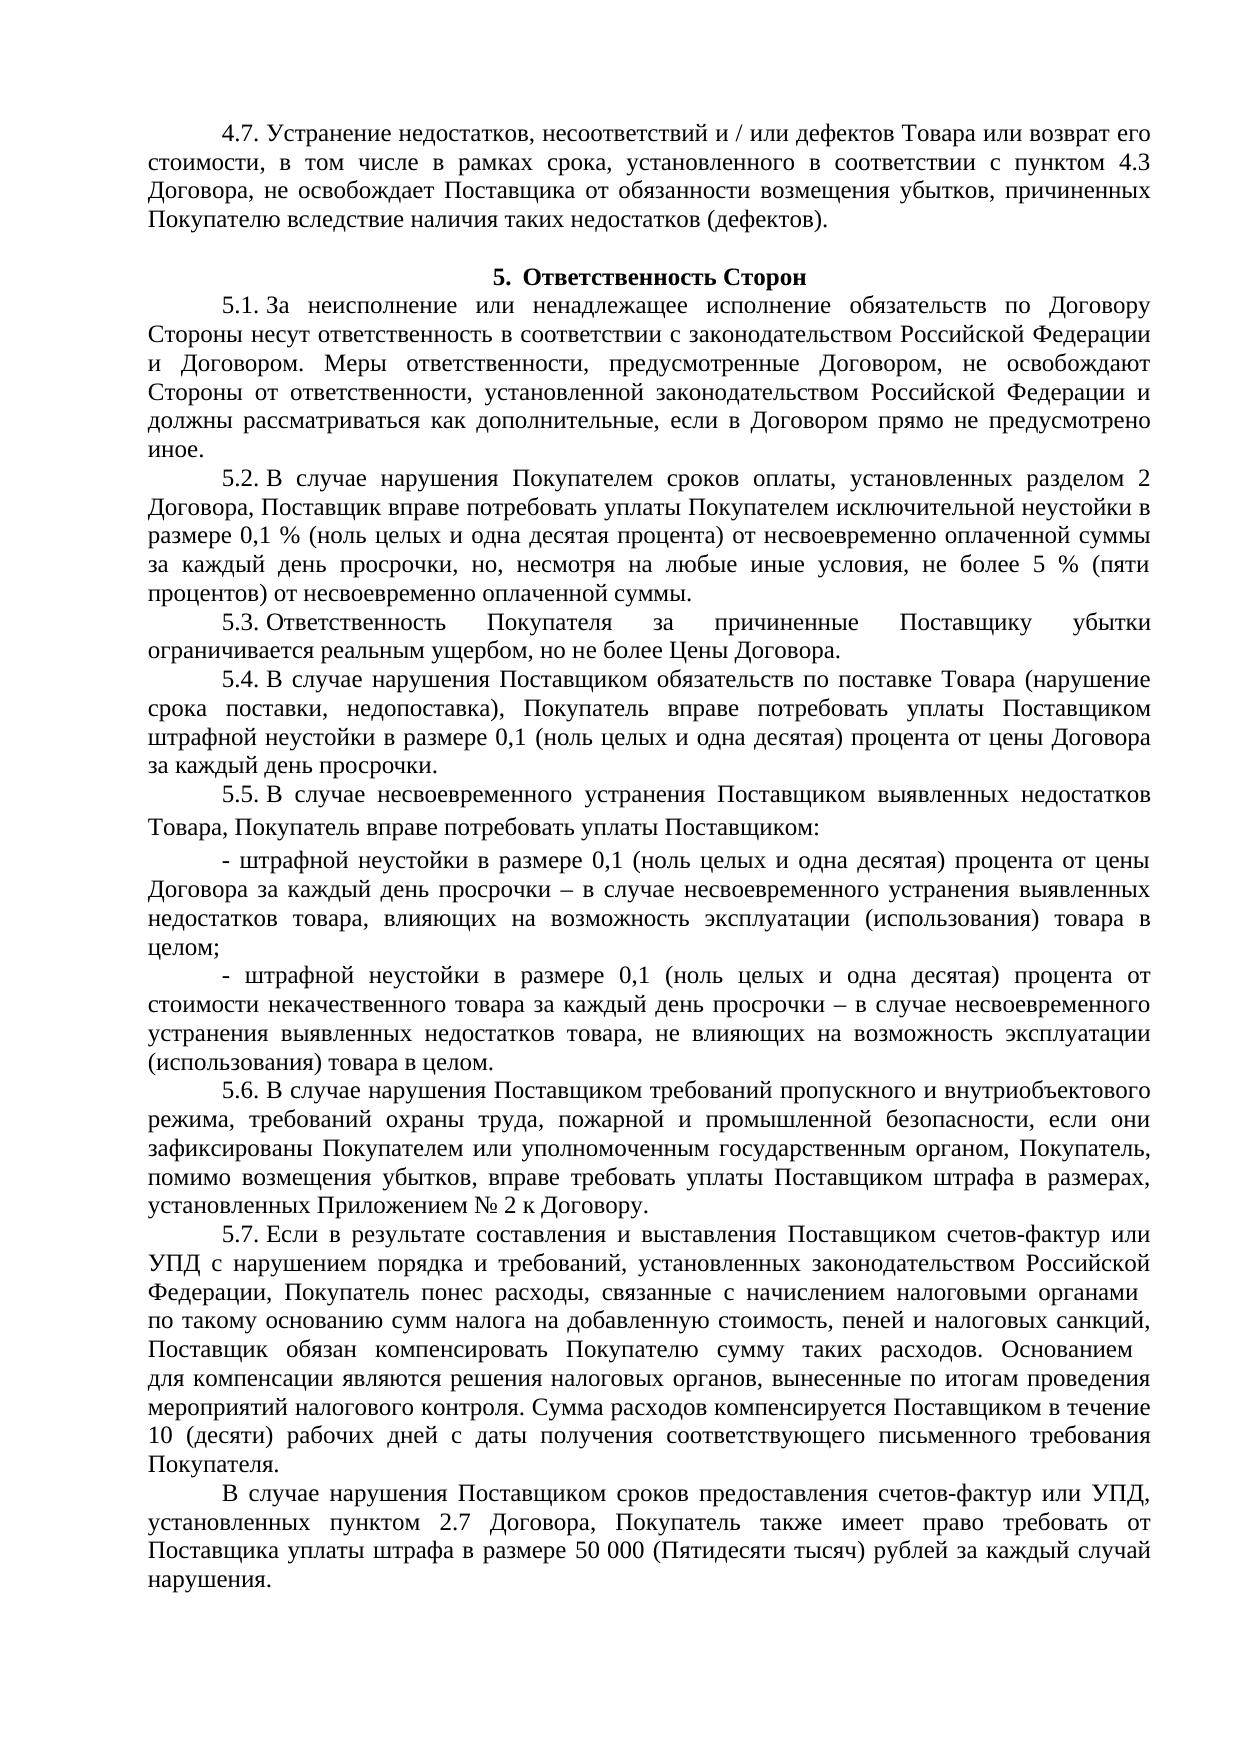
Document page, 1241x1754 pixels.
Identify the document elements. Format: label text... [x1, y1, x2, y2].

list В случае нарушения Поставщиком обязательств по поставке Товара (нарушение срока поставки, недопоставка), Покупатель вправе потребовать уплаты Поставщиком штрафной неустойки в размере 0,1 (ноль целых и одна десятая) процента от цены Договора за каждый день просрочки. [148, 664, 1152, 779]
list В случае нарушения Поставщиком сроков предоставления счетов-фактур или УПД, установленных пунктом 2.7 Договора, Покупатель также имеет право требовать от Поставщика уплаты штрафа в размере 50 000 (Пятидесяти тысяч) рублей за каждый случай нарушения. [148, 1478, 1152, 1593]
list За неисполнение или ненадлежащее исполнение обязательств по Договору Стороны несут ответственность в соответствии с законодательством Российской Федерации и Договором. Меры ответственности, предусмотренные Договором, не освобождают Стороны от ответственности, установленной законодательством Российской Федерации и должны рассматриваться как дополнительные, если в Договором прямо не предусмотрено иное. [148, 291, 1152, 463]
text - штрафной неустойки в размере 0,1 (ноль целых и одна десятая) процента от стоимости некачественного товара за каждый день просрочки – в случае несвоевременного устранения выявленных недостатков товара, не влияющих на возможность эксплуатации (использования) товара в целом. [148, 960, 1152, 1075]
list В случае нарушения Покупателем сроков оплаты, установленных разделом 2 Договора, Поставщик вправе потребовать уплаты Покупателем исключительной неустойки в размере 0,1 % (ноль целых и одна десятая процента) от несвоевременно оплаченной суммы за каждый день просрочки, но, несмотря на любые иные условия, не более 5 % (пяти процентов) от несвоевременно оплаченной суммы. [148, 463, 1152, 607]
list - штрафной неустойки в размере 0,1 (ноль целых и одна десятая) процента от цены Договора за каждый день просрочки – в случае несвоевременного устранения выявленных недостатков товара, влияющих на возможность эксплуатации (использования) товара в целом; [148, 845, 1152, 960]
list Если в результате составления и выставления Поставщиком счетов-фактур или УПД с нарушением порядка и требований, установленных законодательством Российской Федерации, Покупатель понес расходы, связанные с начислением налоговыми органами по такому основанию сумм налога на добавленную стоимость, пеней и налоговых санкций, Поставщик обязан компенсировать Покупателю сумму таких расходов. Основанием для компенсации являются решения налоговых органов, вынесенные по итогам проведения мероприятий налогового контроля. Сумма расходов компенсируется Поставщиком в течение 10 (десяти) рабочих дней с даты получения соответствующего письменного требования Покупателя. [148, 1219, 1152, 1478]
list В случае нарушения Поставщиком требований пропускного и внутриобъектового режима, требований охраны труда, пожарной и промышленной безопасности, если они зафиксированы Покупателем или уполномоченным государственным органом, Покупатель, помимо возмещения убытков, вправе требовать уплаты Поставщиком штрафа в размерах, установленных Приложением № 2 к Договору. [148, 1075, 1152, 1219]
list Устранение недостатков, несоответствий и / или дефектов Товара или возврат его стоимости, в том числе в рамках срока, установленного в соответствии с пунктом 4.3 Договора, не освобождает Поставщика от обязанности возмещения убытков, причиненных Покупателю вследствие наличия таких недостатков (дефектов). [148, 118, 1152, 233]
list В случае несвоевременного устранения Поставщиком выявленных недостатков Товара, Покупатель вправе потребовать уплаты Поставщиком: [148, 779, 1152, 841]
list Ответственность Сторон [148, 262, 1152, 291]
list Ответственность Покупателя за причиненные Поставщику убытки ограничивается реальным ущербом, но не более Цены Договора. [148, 607, 1152, 664]
